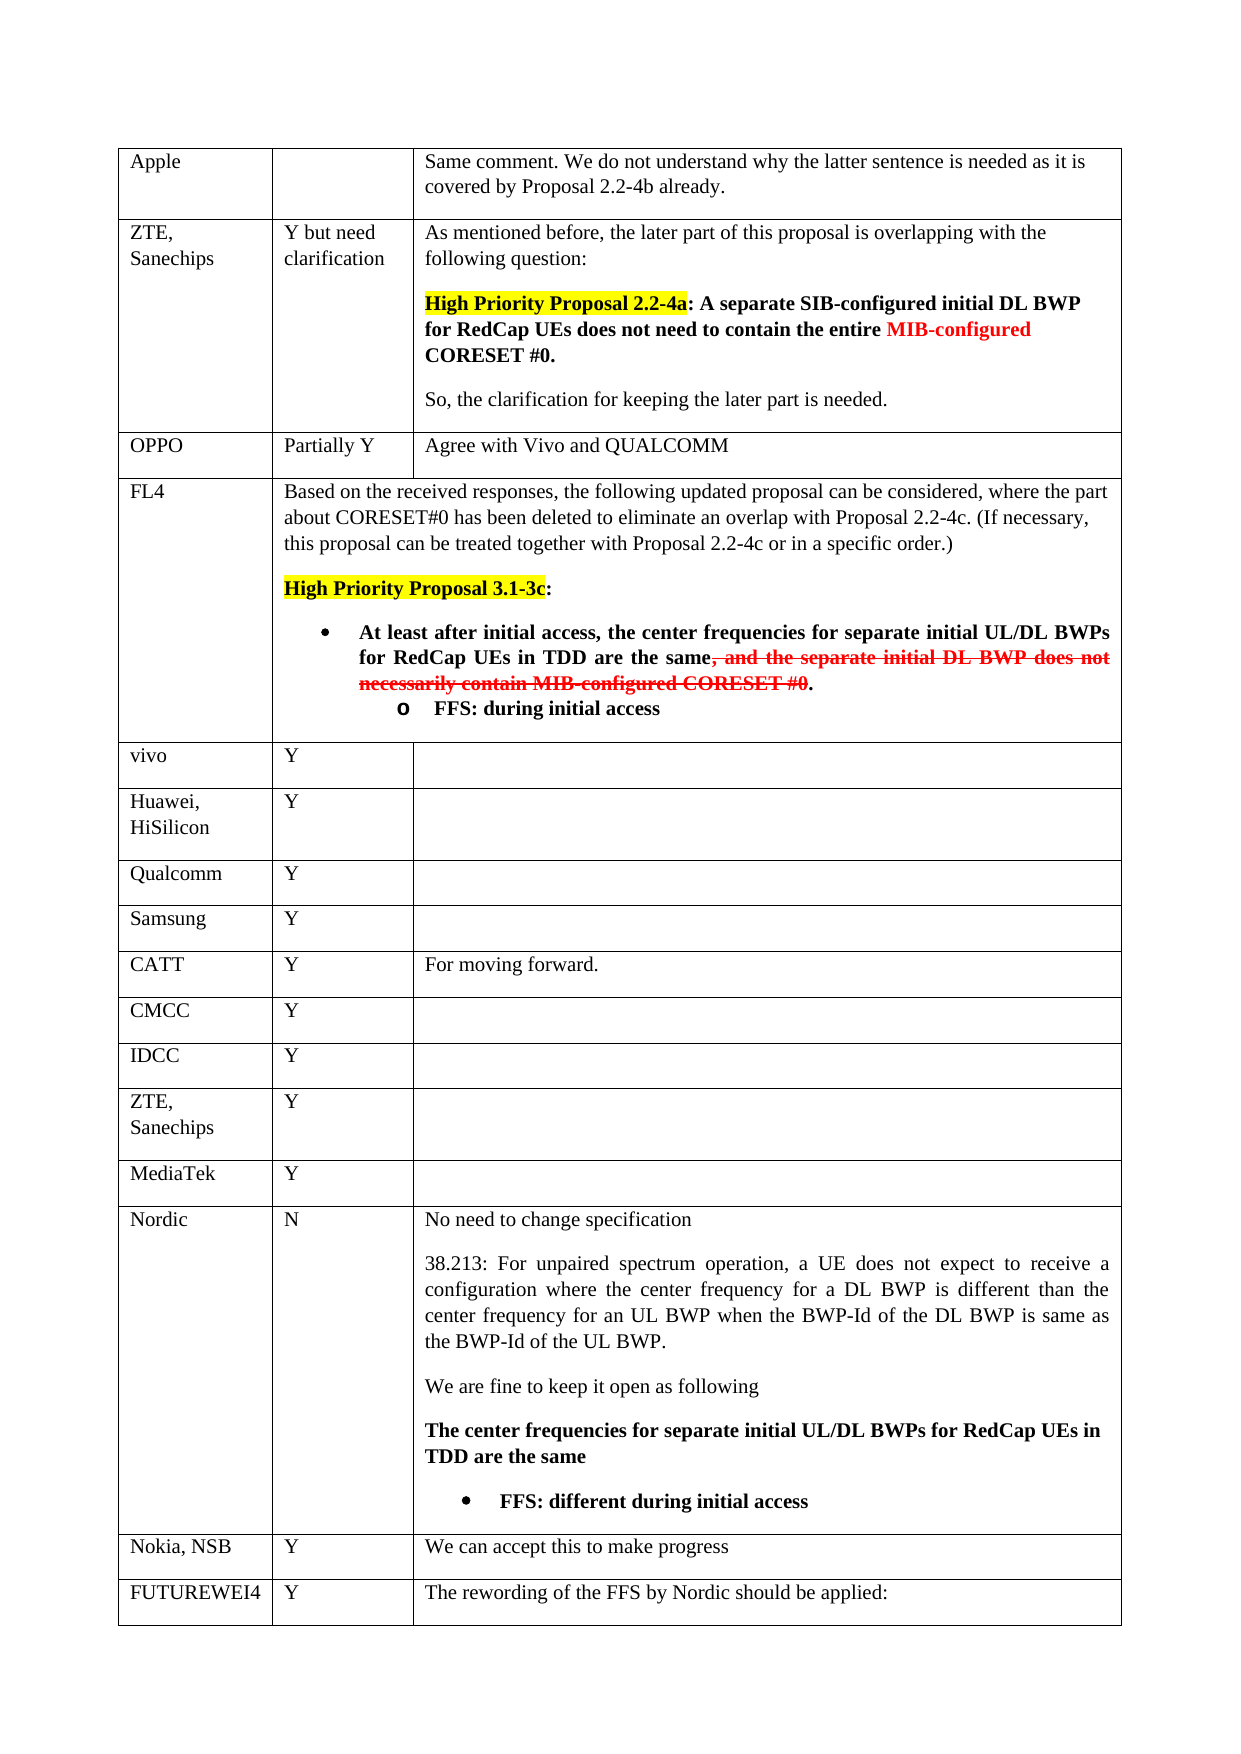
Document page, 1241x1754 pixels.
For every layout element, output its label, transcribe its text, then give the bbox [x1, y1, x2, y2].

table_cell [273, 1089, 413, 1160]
table_cell As mentioned before, the later part of this proposal is overlapping with the following question: High Priority Proposal 2.2-4a: A separate SIB-configured initial DL BWP for RedCap UEs does not need to contain the entire MIB-configured CORESET #0. So, the clarification for keeping the later part is needed. [414, 220, 1121, 432]
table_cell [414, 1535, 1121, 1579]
table_cell [414, 906, 1121, 951]
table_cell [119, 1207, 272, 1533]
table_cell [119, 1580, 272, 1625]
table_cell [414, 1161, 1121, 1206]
table_cell CMCC [119, 998, 272, 1042]
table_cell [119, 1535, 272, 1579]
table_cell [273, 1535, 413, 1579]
table_cell Y [273, 998, 413, 1042]
table_cell Y but need clarification [273, 220, 413, 432]
table_cell Y [273, 1044, 413, 1088]
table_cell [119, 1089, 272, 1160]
table_cell Y [273, 906, 413, 951]
table_cell Same comment. We do not understand why the latter sentence is needed as it is covered by Proposal 2.2-4b already. [414, 149, 1121, 219]
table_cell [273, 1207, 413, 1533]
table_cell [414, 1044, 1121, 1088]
table_cell [414, 998, 1121, 1042]
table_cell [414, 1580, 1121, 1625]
table_cell Qualcomm [119, 861, 272, 905]
table_cell Y [273, 861, 413, 905]
table_cell [414, 743, 1121, 788]
table_cell IDCC [119, 1044, 272, 1088]
table_cell vivo [119, 743, 272, 788]
table_cell Apple [119, 149, 272, 219]
table_cell OPPO [119, 433, 272, 478]
table_cell ZTE, Sanechips [119, 220, 272, 432]
table_cell Samsung [119, 906, 272, 951]
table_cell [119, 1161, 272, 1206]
table_cell For moving forward. [414, 952, 1121, 997]
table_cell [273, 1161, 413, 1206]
table_cell [414, 861, 1121, 905]
table_cell Partially Y [273, 433, 413, 478]
table_cell [414, 789, 1121, 859]
table_cell Based on the received responses, the following updated proposal can be considered, where the part about CORESET#0 has been deleted to eliminate an overlap with Proposal 2.2-4c. (If necessary, this proposal can be treated together with Proposal 2.2-4c or in a specific order.) High Priority Proposal 3.1-3c: At least after initial access, the center frequencies for separate initial UL/DL BWPs for RedCap UEs in TDD are the same, and the separate initial DL BWP does not necessarily contain MIB-configured CORESET #0. FFS: during initial access [273, 479, 1121, 742]
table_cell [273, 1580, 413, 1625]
table_cell Y [273, 952, 413, 997]
table_cell Agree with Vivo and QUALCOMM [414, 433, 1121, 478]
table_cell FL4 [119, 479, 272, 742]
table_cell Y [273, 789, 413, 859]
table_cell Y [273, 743, 413, 788]
table_cell [273, 149, 413, 219]
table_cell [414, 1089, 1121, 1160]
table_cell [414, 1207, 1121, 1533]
table_cell CATT [119, 952, 272, 997]
table_cell Huawei, HiSilicon [119, 789, 272, 859]
